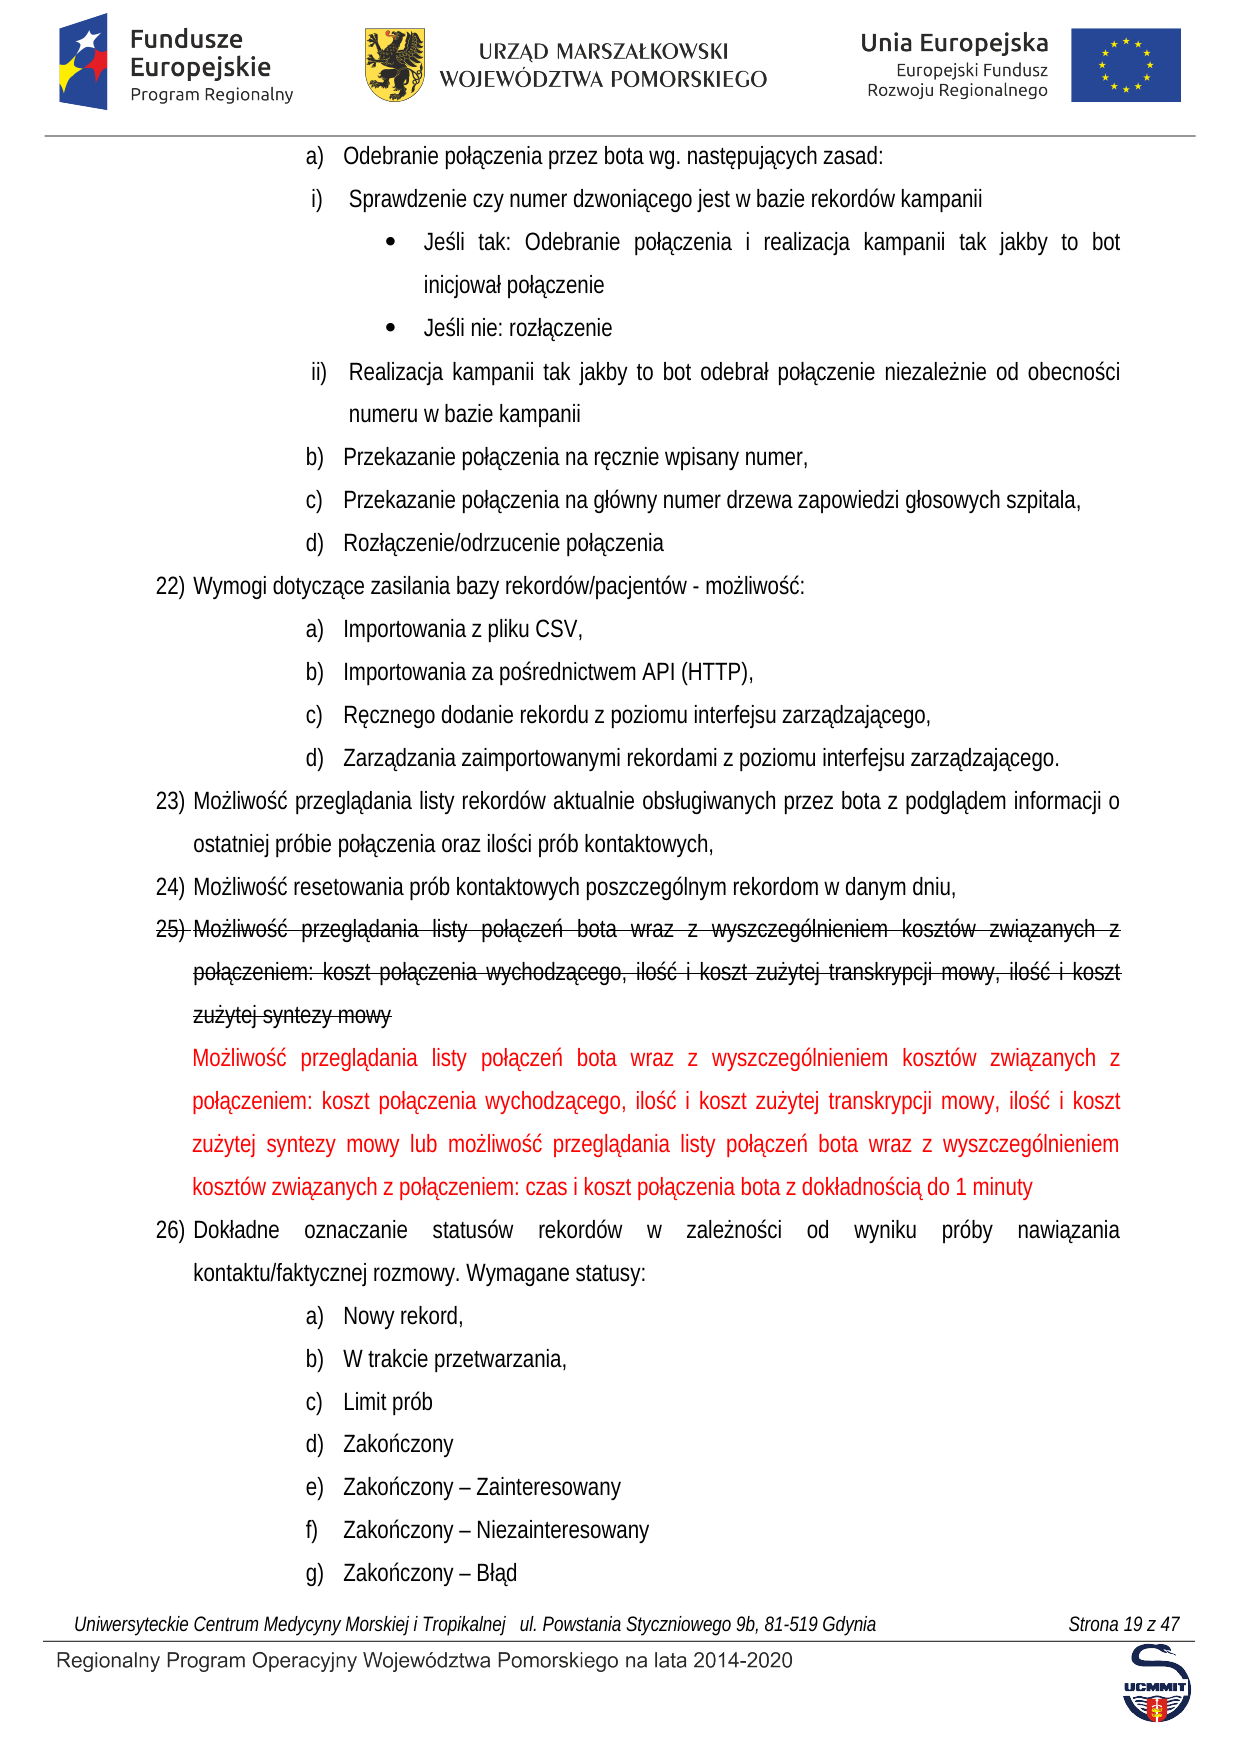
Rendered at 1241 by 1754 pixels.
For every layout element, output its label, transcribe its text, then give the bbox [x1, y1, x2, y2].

list Odebranie połączenia przez bota wg. następujących zasad: [306, 141, 1122, 170]
picture [42, 1633, 1197, 1729]
list Wymogi dotyczące zasilania bazy rekordów/pacjentów - możliwość: [156, 571, 1122, 600]
list Nowy rekord, [306, 1301, 1122, 1329]
picture [44, 12, 1196, 137]
list Przekazanie połączenia na ręcznie wpisany numer, [306, 442, 1122, 471]
list Sprawdzenie czy numer dzwoniącego jest w bazie rekordów kampanii [311, 184, 1122, 213]
list Importowania za pośrednictwem API (HTTP), [306, 657, 1122, 686]
list Możliwość resetowania prób kontaktowych poszczególnym rekordom w danym dniu, [156, 871, 1122, 900]
list Ręcznego dodanie rekordu z poziomu interfejsu zarządzającego, [306, 700, 1122, 728]
list Zakończony [306, 1429, 1122, 1458]
list Przekazanie połączenia na główny numer drzewa zapowiedzi głosowych szpitala, [306, 485, 1122, 514]
list Zarządzania zaimportowanymi rekordami z poziomu interfejsu zarządzającego. [306, 743, 1122, 771]
list Zakończony – Zainteresowany [306, 1472, 1122, 1501]
list Jeśli tak: Odebranie połączenia i realizacja kampanii tak jakby to bot inicjował połączenie [386, 227, 1122, 299]
list Zakończony – Błąd [306, 1558, 1122, 1587]
list Importowania z pliku CSV, [306, 614, 1122, 643]
list Jeśli nie: rozłączenie [386, 313, 1122, 342]
text Możliwość przeglądania listy połączeń bota wraz z wyszczególnieniem kosztów związanych z połączeniem: koszt połączenia wychodzącego, ilość i koszt zużytej transkrypcji mowy, ilość i koszt zużytej syntezy mowy lub możliwość przeglądania listy połączeń bota wraz z wyszczególnieniem kosztów związanych z połączeniem: czas i koszt połączenia bota z dokładnością do 1 minuty [192, 1043, 1122, 1201]
list Rozłączenie/odrzucenie połączenia [306, 528, 1122, 557]
list Możliwość przeglądania listy rekordów aktualnie obsługiwanych przez bota z podglądem informacji o ostatniej próbie połączenia oraz ilości prób kontaktowych, [156, 786, 1122, 857]
list Realizacja kampanii tak jakby to bot odebrał połączenie niezależnie od obecności numeru w bazie kampanii [311, 356, 1122, 428]
list Limit prób [306, 1386, 1122, 1415]
list Możliwość przeglądania listy połączeń bota wraz z wyszczególnieniem kosztów związanych z połączeniem: koszt połączenia wychodzącego, ilość i koszt zużytej transkrypcji mowy, ilość i koszt zużytej syntezy mowy [156, 914, 1122, 1029]
list Zakończony – Niezainteresowany [306, 1515, 1122, 1544]
list Dokładne oznaczanie statusów rekordów w zależności od wyniku próby nawiązania kontaktu/faktycznej rozmowy. Wymagane statusy: [156, 1215, 1122, 1286]
list W trakcie przetwarzania, [306, 1343, 1122, 1372]
